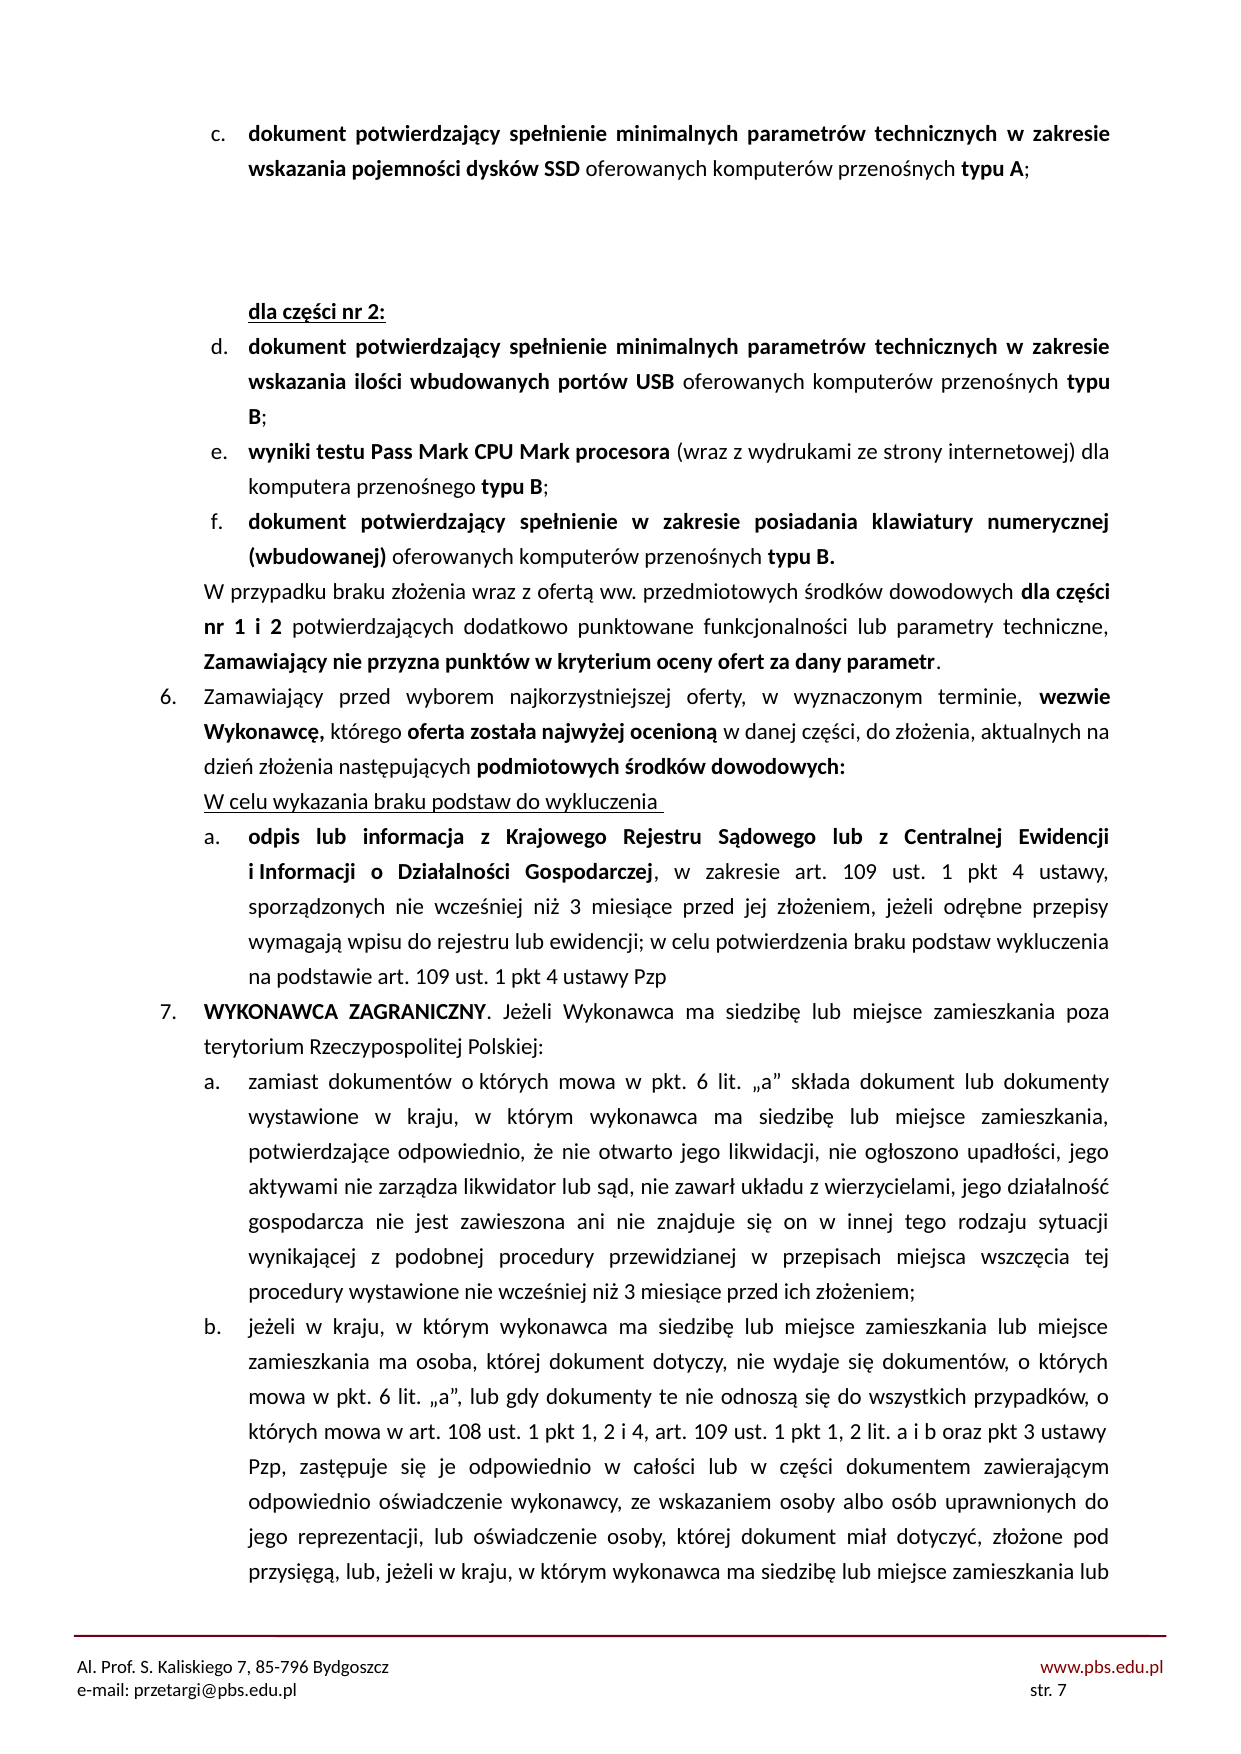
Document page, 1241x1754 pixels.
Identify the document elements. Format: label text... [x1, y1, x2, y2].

text W celu wykazania braku podstaw do wykluczenia [204, 787, 1110, 816]
text dla części nr 2: [248, 297, 1110, 326]
list dokument potwierdzający spełnienie minimalnych parametrów technicznych w zakresie wskazania ilości wbudowanych portów USB oferowanych komputerów przenośnych typu B; [211, 332, 1110, 431]
list WYKONAWCA ZAGRANICZNY. Jeżeli Wykonawca ma siedzibę lub miejsce zamieszkania poza terytorium Rzeczypospolitej Polskiej: [159, 997, 1110, 1061]
list dokument potwierdzający spełnienie w zakresie posiadania klawiatury numerycznej (wbudowanej) oferowanych komputerów przenośnych typu B. [211, 507, 1110, 571]
text W przypadku braku złożenia wraz z ofertą ww. przedmiotowych środków dowodowych dla części nr 1 i 2 potwierdzających dodatkowo punktowane funkcjonalności lub parametry techniczne, Zamawiający nie przyzna punktów w kryterium oceny ofert za dany parametr. [204, 577, 1110, 676]
list dokument potwierdzający spełnienie minimalnych parametrów technicznych w zakresie wskazania pojemności dysków SSD oferowanych komputerów przenośnych typu A; [211, 119, 1110, 182]
list odpis lub informacja z Krajowego Rejestru Sądowego lub z Centralnej Ewidencji i Informacji o Działalności Gospodarczej, w zakresie art. 109 ust. 1 pkt 4 ustawy, sporządzonych nie wcześniej niż 3 miesiące przed jej złożeniem, jeżeli odrębne przepisy wymagają wpisu do rejestru lub ewidencji; w celu potwierdzenia braku podstaw wykluczenia na podstawie art. 109 ust. 1 pkt 4 ustawy Pzp [204, 822, 1110, 991]
list zamiast dokumentów o których mowa w pkt. 6 lit. „a” składa dokument lub dokumenty wystawione w kraju, w którym wykonawca ma siedzibę lub miejsce zamieszkania, potwierdzające odpowiednio, że nie otwarto jego likwidacji, nie ogłoszono upadłości, jego aktywami nie zarządza likwidator lub sąd, nie zawarł układu z wierzycielami, jego działalność gospodarcza nie jest zawieszona ani nie znajduje się on w innej tego rodzaju sytuacji wynikającej z podobnej procedury przewidzianej w przepisach miejsca wszczęcia tej procedury wystawione nie wcześniej niż 3 miesiące przed ich złożeniem; [204, 1067, 1110, 1306]
list wyniki testu Pass Mark CPU Mark procesora (wraz z wydrukami ze strony internetowej) dla komputera przenośnego typu B; [211, 437, 1110, 501]
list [204, 1312, 1110, 1586]
list Zamawiający przed wyborem najkorzystniejszej oferty, w wyznaczonym terminie, wezwie Wykonawcę, którego oferta została najwyżej ocenioną w danej części, do złożenia, aktualnych na dzień złożenia następujących podmiotowych środków dowodowych: [159, 682, 1110, 781]
